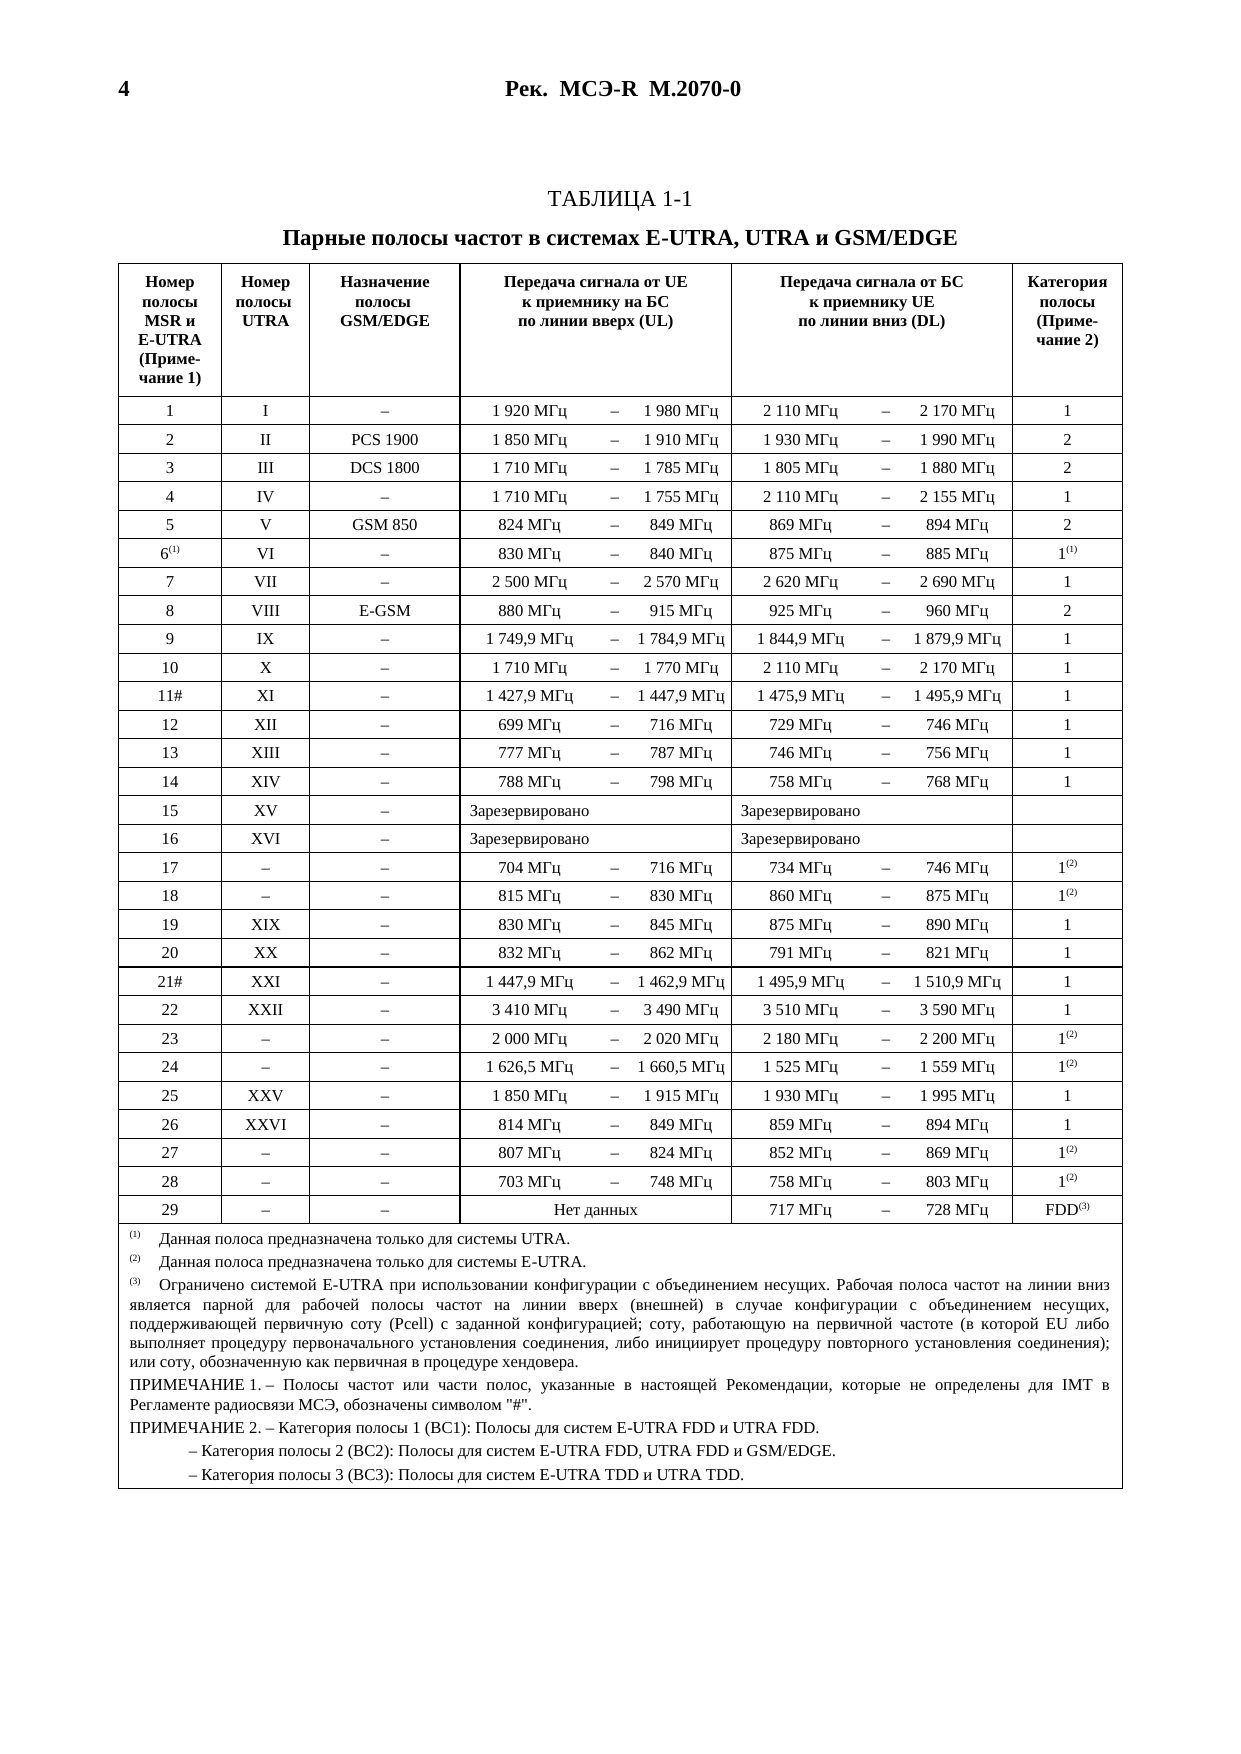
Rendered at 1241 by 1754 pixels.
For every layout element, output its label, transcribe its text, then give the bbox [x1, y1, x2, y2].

table_cell 1 447,9 МГц [630, 682, 731, 709]
table_cell 2 155 МГц [902, 482, 1012, 510]
table_cell 26 [119, 1110, 221, 1138]
table_cell 27 [119, 1139, 221, 1166]
table_cell 699 МГц [461, 711, 599, 738]
table_cell – [599, 625, 630, 652]
table_cell IX [222, 625, 309, 652]
table_cell Зарезервировано [461, 796, 599, 824]
table_cell 2 [119, 425, 221, 453]
table_cell – [599, 996, 630, 1023]
table_cell 1 995 МГц [902, 1082, 1012, 1109]
table_cell – [870, 625, 902, 652]
table_cell 830 МГц [461, 539, 599, 567]
table_cell – [870, 568, 902, 595]
table_cell FDD(3) [1013, 1196, 1122, 1223]
table_cell 880 МГц [461, 596, 599, 624]
table_cell 13 [119, 739, 221, 767]
table_cell 11# [119, 682, 221, 709]
table_cell 894 МГц [902, 1110, 1012, 1138]
table_cell – [599, 939, 630, 966]
table_cell [902, 825, 1012, 852]
table_cell 1(2) [1013, 1139, 1122, 1166]
table_cell [870, 825, 902, 852]
table_cell – [870, 882, 902, 909]
table_cell 885 МГц [902, 539, 1012, 567]
table_cell – [870, 482, 902, 510]
table_cell 830 МГц [630, 882, 731, 909]
table_cell – [599, 1025, 630, 1052]
table_cell 704 МГц [461, 853, 599, 881]
table_cell 849 МГц [630, 511, 731, 538]
table_cell 960 МГц [902, 596, 1012, 624]
table_cell 1 626,5 МГц [461, 1053, 599, 1081]
table_cell – [870, 454, 902, 481]
table_cell 1 427,9 МГц [461, 682, 599, 709]
table_cell 1 930 МГц [732, 425, 870, 453]
table_cell 28 [119, 1167, 221, 1195]
table_cell 728 МГц [902, 1196, 1012, 1223]
table_cell XIII [222, 739, 309, 767]
table_cell 717 МГц [732, 1196, 870, 1223]
table_cell – [310, 539, 459, 567]
table_cell 875 МГц [732, 539, 870, 567]
table_cell – [310, 1025, 459, 1052]
table_cell 10 [119, 654, 221, 681]
table_cell XXVI [222, 1110, 309, 1138]
table_cell XIV [222, 768, 309, 795]
table_cell 1 [1013, 768, 1122, 795]
table_cell GSM 850 [310, 511, 459, 538]
table_cell IV [222, 482, 309, 510]
table_cell 3 590 МГц [902, 996, 1012, 1023]
table_cell – [599, 654, 630, 681]
table_header Передача сигнала от UE к приемнику на БС по линии вверх (UL) [461, 264, 731, 396]
table_cell 2 110 МГц [732, 482, 870, 510]
table_cell 2 000 МГц [461, 1025, 599, 1052]
table_cell 1 462,9 МГц [630, 968, 731, 995]
table_cell [630, 825, 731, 852]
table_cell – [870, 739, 902, 767]
table_cell 1 784,9 МГц [630, 625, 731, 652]
table_cell – [599, 425, 630, 453]
table_cell – [599, 910, 630, 938]
table_cell – [870, 1025, 902, 1052]
table_cell Зарезервировано [732, 796, 870, 824]
table_cell – [310, 768, 459, 795]
table_cell 21# [119, 968, 221, 995]
table_cell 3 490 МГц [630, 996, 731, 1023]
table_cell 798 МГц [630, 768, 731, 795]
table_cell 1 879,9 МГц [902, 625, 1012, 652]
table_cell 1 [1013, 996, 1122, 1023]
table_cell – [870, 1139, 902, 1166]
table_cell – [310, 910, 459, 938]
table_cell 1 475,9 МГц [732, 682, 870, 709]
table_cell 1 755 МГц [630, 482, 731, 510]
table_cell 915 МГц [630, 596, 731, 624]
table_cell 777 МГц [461, 739, 599, 767]
table_cell XXI [222, 968, 309, 995]
table_cell 22 [119, 996, 221, 1023]
table_cell 815 МГц [461, 882, 599, 909]
table_cell XX [222, 939, 309, 966]
title Парные полосы частот в системах E-UTRA, UTRA и GSM/EDGE [118, 224, 1122, 250]
table_cell – [599, 768, 630, 795]
table_cell 1 880 МГц [902, 454, 1012, 481]
table_cell 1 [1013, 1082, 1122, 1109]
table_cell 716 МГц [630, 853, 731, 881]
table_cell 1 [1013, 568, 1122, 595]
table_cell – [599, 511, 630, 538]
table_cell – [599, 1053, 630, 1081]
table_cell 2 180 МГц [732, 1025, 870, 1052]
table_cell – [599, 482, 630, 510]
table_cell – [222, 1025, 309, 1052]
table_cell – [310, 1167, 459, 1195]
table_cell 16 [119, 825, 221, 852]
table_cell 814 МГц [461, 1110, 599, 1138]
table_cell 2 110 МГц [732, 654, 870, 681]
table_cell 2 570 МГц [630, 568, 731, 595]
table_cell 14 [119, 768, 221, 795]
table_cell – [599, 739, 630, 767]
table_cell 1 559 МГц [902, 1053, 1012, 1081]
table_cell XI [222, 682, 309, 709]
table_cell 2 [1013, 511, 1122, 538]
table_cell – [310, 796, 459, 824]
table_cell [1013, 825, 1122, 852]
table_cell – [599, 853, 630, 881]
table_cell 869 МГц [902, 1139, 1012, 1166]
table_cell 1 805 МГц [732, 454, 870, 481]
table_cell 1 770 МГц [630, 654, 731, 681]
table_cell 9 [119, 625, 221, 652]
table_cell – [870, 711, 902, 738]
table_cell – [870, 682, 902, 709]
table_cell V [222, 511, 309, 538]
table_cell – [599, 968, 630, 995]
table_cell 29 [119, 1196, 221, 1223]
table_cell – [599, 1139, 630, 1166]
table_header Категория полосы (Приме-чание 2) [1013, 264, 1122, 396]
table_cell (1) Данная полоса предназначена только для системы UTRA. (2) Данная полоса предназначена только для системы E-UTRA. (3) Ограничено системой E-UTRA при использовании конфигурации с объединением несущих. Рабочая полоса частот на линии вниз является парной для рабочей полосы частот на линии вверх (внешней) в случае конфигурации с объединением несущих, поддерживающей первичную соту (Pcell) с заданной конфигурацией; соту, работающую на первичной частоте (в которой EU либо выполняет процедуру первоначального установления соединения, либо инициирует процедуру повторного установления соединения); или соту, обозначенную как первичная в процедуре хендовера. ПРИМЕЧАНИЕ 1. – Полосы частот или части полос, указанные в настоящей Рекомендации, которые не определены для IMT в Регламенте радиосвязи МСЭ, обозначены символом "#". ПРИМЕЧАНИЕ 2. – Категория полосы 1 (BC1): Полосы для систем E-UTRA FDD и UTRA FDD. – Категория полосы 2 (BC2): Полосы для систем E-UTRA FDD, UTRA FDD и GSM/EDGE. – Категория полосы 3 (BC3): Полосы для систем E-UTRA TDD и UTRA TDD. [119, 1224, 1122, 1488]
table_cell 12 [119, 711, 221, 738]
table_cell 1 915 МГц [630, 1082, 731, 1109]
table_cell – [599, 539, 630, 567]
table_cell 2 [1013, 454, 1122, 481]
table_cell 860 МГц [732, 882, 870, 909]
table_cell – [310, 625, 459, 652]
table_cell 746 МГц [902, 853, 1012, 881]
table_header Номер полосы MSR и E-UTRA (Приме-чание 1) [119, 264, 221, 396]
table_cell Зарезервировано [461, 825, 599, 852]
table_cell 768 МГц [902, 768, 1012, 795]
table_cell – [870, 968, 902, 995]
table_cell – [870, 939, 902, 966]
table_cell 746 МГц [902, 711, 1012, 738]
table_cell III [222, 454, 309, 481]
table_cell 807 МГц [461, 1139, 599, 1166]
table_cell 859 МГц [732, 1110, 870, 1138]
table_header Передача сигнала от БС к приемнику UE по линии вниз (DL) [732, 264, 1012, 396]
table_cell – [310, 825, 459, 852]
table_cell – [310, 1196, 459, 1223]
table_cell – [599, 882, 630, 909]
table_cell – [870, 768, 902, 795]
table_cell 1 710 МГц [461, 454, 599, 481]
table_cell 787 МГц [630, 739, 731, 767]
table_cell – [310, 939, 459, 966]
table_cell 2 620 МГц [732, 568, 870, 595]
table_cell XXII [222, 996, 309, 1023]
table_cell – [870, 511, 902, 538]
table_cell – [310, 482, 459, 510]
table_cell 1 920 МГц [461, 397, 599, 424]
table_cell 23 [119, 1025, 221, 1052]
table_cell – [310, 711, 459, 738]
table_cell – [599, 1110, 630, 1138]
table_cell 830 МГц [461, 910, 599, 938]
table_cell 1 [1013, 654, 1122, 681]
table_cell 840 МГц [630, 539, 731, 567]
table_cell Нет данных [461, 1196, 731, 1223]
table_cell 20 [119, 939, 221, 966]
table_cell – [310, 1139, 459, 1166]
table_cell 756 МГц [902, 739, 1012, 767]
table_cell 1 [1013, 739, 1122, 767]
table_cell 1 [1013, 482, 1122, 510]
table_cell 2 690 МГц [902, 568, 1012, 595]
table_cell 1 447,9 МГц [461, 968, 599, 995]
table_cell – [870, 1167, 902, 1195]
table_cell 1(2) [1013, 1053, 1122, 1081]
table_cell 824 МГц [630, 1139, 731, 1166]
table_cell [630, 796, 731, 824]
table_cell 2 500 МГц [461, 568, 599, 595]
table_cell 1 660,5 МГц [630, 1053, 731, 1081]
table_cell 1 930 МГц [732, 1082, 870, 1109]
table_cell 1(2) [1013, 1167, 1122, 1195]
table_cell 1 710 МГц [461, 654, 599, 681]
table_cell 758 МГц [732, 768, 870, 795]
table_cell 890 МГц [902, 910, 1012, 938]
table_cell [599, 825, 630, 852]
table_cell – [870, 996, 902, 1023]
table_cell [902, 796, 1012, 824]
table_cell I [222, 397, 309, 424]
table_cell DCS 1800 [310, 454, 459, 481]
table_cell 1 [1013, 682, 1122, 709]
table_cell – [310, 1053, 459, 1081]
table_cell VII [222, 568, 309, 595]
table_cell – [222, 1139, 309, 1166]
table_cell 1 850 МГц [461, 1082, 599, 1109]
table_cell 1(1) [1013, 539, 1122, 567]
table_cell 845 МГц [630, 910, 731, 938]
table_cell 925 МГц [732, 596, 870, 624]
table_cell 1 980 МГц [630, 397, 731, 424]
table_cell 875 МГц [902, 882, 1012, 909]
table_cell 849 МГц [630, 1110, 731, 1138]
table_cell – [222, 1053, 309, 1081]
table_cell 1 [1013, 397, 1122, 424]
table_cell – [310, 853, 459, 881]
table_cell 2 [1013, 425, 1122, 453]
table_cell – [870, 425, 902, 453]
table_cell 19 [119, 910, 221, 938]
table_cell – [599, 596, 630, 624]
table_cell – [870, 1196, 902, 1223]
table_cell 1 [1013, 1110, 1122, 1138]
table_cell 748 МГц [630, 1167, 731, 1195]
table_cell 1(2) [1013, 882, 1122, 909]
table_cell 1 990 МГц [902, 425, 1012, 453]
table_cell – [222, 1196, 309, 1223]
table_cell 1 [1013, 711, 1122, 738]
table_cell – [599, 1167, 630, 1195]
table_cell 1 785 МГц [630, 454, 731, 481]
table_cell 17 [119, 853, 221, 881]
table_cell 832 МГц [461, 939, 599, 966]
table_cell 703 МГц [461, 1167, 599, 1195]
table_cell – [870, 596, 902, 624]
table_cell X [222, 654, 309, 681]
table_cell 1 525 МГц [732, 1053, 870, 1081]
table_cell VIII [222, 596, 309, 624]
table_cell Зарезервировано [732, 825, 870, 852]
table_cell 729 МГц [732, 711, 870, 738]
table_cell 1 [1013, 625, 1122, 652]
table_cell 15 [119, 796, 221, 824]
table_cell – [870, 910, 902, 938]
table_header Номер полосы UTRA [222, 264, 309, 396]
table_cell 2 110 МГц [732, 397, 870, 424]
table_cell – [310, 739, 459, 767]
table_cell 1 495,9 МГц [732, 968, 870, 995]
table_cell – [870, 1110, 902, 1138]
table_cell 2 170 МГц [902, 654, 1012, 681]
table_cell 7 [119, 568, 221, 595]
table_cell – [310, 882, 459, 909]
table_cell 788 МГц [461, 768, 599, 795]
table_cell – [310, 397, 459, 424]
table_cell 8 [119, 596, 221, 624]
table_cell – [310, 654, 459, 681]
table_cell 1 495,9 МГц [902, 682, 1012, 709]
table_cell – [310, 1082, 459, 1109]
table_cell XIX [222, 910, 309, 938]
table_cell 803 МГц [902, 1167, 1012, 1195]
table_cell 2 020 МГц [630, 1025, 731, 1052]
table_cell 24 [119, 1053, 221, 1081]
table_cell 791 МГц [732, 939, 870, 966]
table_cell XXV [222, 1082, 309, 1109]
table_cell 716 МГц [630, 711, 731, 738]
table_cell [870, 796, 902, 824]
table_cell 758 МГц [732, 1167, 870, 1195]
table_cell – [310, 1110, 459, 1138]
table_cell II [222, 425, 309, 453]
table_cell PCS 1900 [310, 425, 459, 453]
table_cell – [599, 682, 630, 709]
table_cell – [310, 996, 459, 1023]
table_cell 2 [1013, 596, 1122, 624]
table_cell – [870, 853, 902, 881]
table_cell 5 [119, 511, 221, 538]
table_cell 2 170 МГц [902, 397, 1012, 424]
table_cell – [310, 682, 459, 709]
table_cell – [870, 397, 902, 424]
table_cell VI [222, 539, 309, 567]
table_cell – [870, 1053, 902, 1081]
table_cell E-GSM [310, 596, 459, 624]
table_cell – [599, 1082, 630, 1109]
table_cell 2 200 МГц [902, 1025, 1012, 1052]
table_cell – [870, 654, 902, 681]
table_cell 1 710 МГц [461, 482, 599, 510]
table_cell – [222, 853, 309, 881]
table_cell 6(1) [119, 539, 221, 567]
table_cell 862 МГц [630, 939, 731, 966]
table_cell – [599, 397, 630, 424]
table_cell 25 [119, 1082, 221, 1109]
table_cell – [599, 568, 630, 595]
table_cell 3 510 МГц [732, 996, 870, 1023]
table_header Назначение полосы GSM/EDGE [310, 264, 459, 396]
table_cell XII [222, 711, 309, 738]
table_cell 746 МГц [732, 739, 870, 767]
table_cell 1 [119, 397, 221, 424]
table_cell – [870, 1082, 902, 1109]
table_cell 1 [1013, 968, 1122, 995]
table_cell – [222, 1167, 309, 1195]
table_cell [1013, 796, 1122, 824]
table_cell 734 МГц [732, 853, 870, 881]
table_cell XV [222, 796, 309, 824]
table_cell 3 [119, 454, 221, 481]
table_cell 852 МГц [732, 1139, 870, 1166]
table_cell 894 МГц [902, 511, 1012, 538]
table_cell 1(2) [1013, 853, 1122, 881]
table_cell 1(2) [1013, 1025, 1122, 1052]
table_cell 1 [1013, 939, 1122, 966]
table_cell – [222, 882, 309, 909]
table_cell 875 МГц [732, 910, 870, 938]
table_cell 18 [119, 882, 221, 909]
table_cell 821 МГц [902, 939, 1012, 966]
table_cell 3 410 МГц [461, 996, 599, 1023]
table_cell 1 910 МГц [630, 425, 731, 453]
table_cell – [310, 968, 459, 995]
table_cell 869 МГц [732, 511, 870, 538]
table_cell 824 МГц [461, 511, 599, 538]
text ТАБЛИЦА 1-1 [118, 185, 1122, 212]
table_cell 1 844,9 МГц [732, 625, 870, 652]
table_cell [599, 796, 630, 824]
table_cell – [599, 454, 630, 481]
table_cell 1 [1013, 910, 1122, 938]
table_cell – [599, 711, 630, 738]
table_cell 4 [119, 482, 221, 510]
table_cell – [310, 568, 459, 595]
table_cell – [870, 539, 902, 567]
table_cell 1 850 МГц [461, 425, 599, 453]
table_cell 1 510,9 МГц [902, 968, 1012, 995]
table_cell XVI [222, 825, 309, 852]
table_cell 1 749,9 МГц [461, 625, 599, 652]
